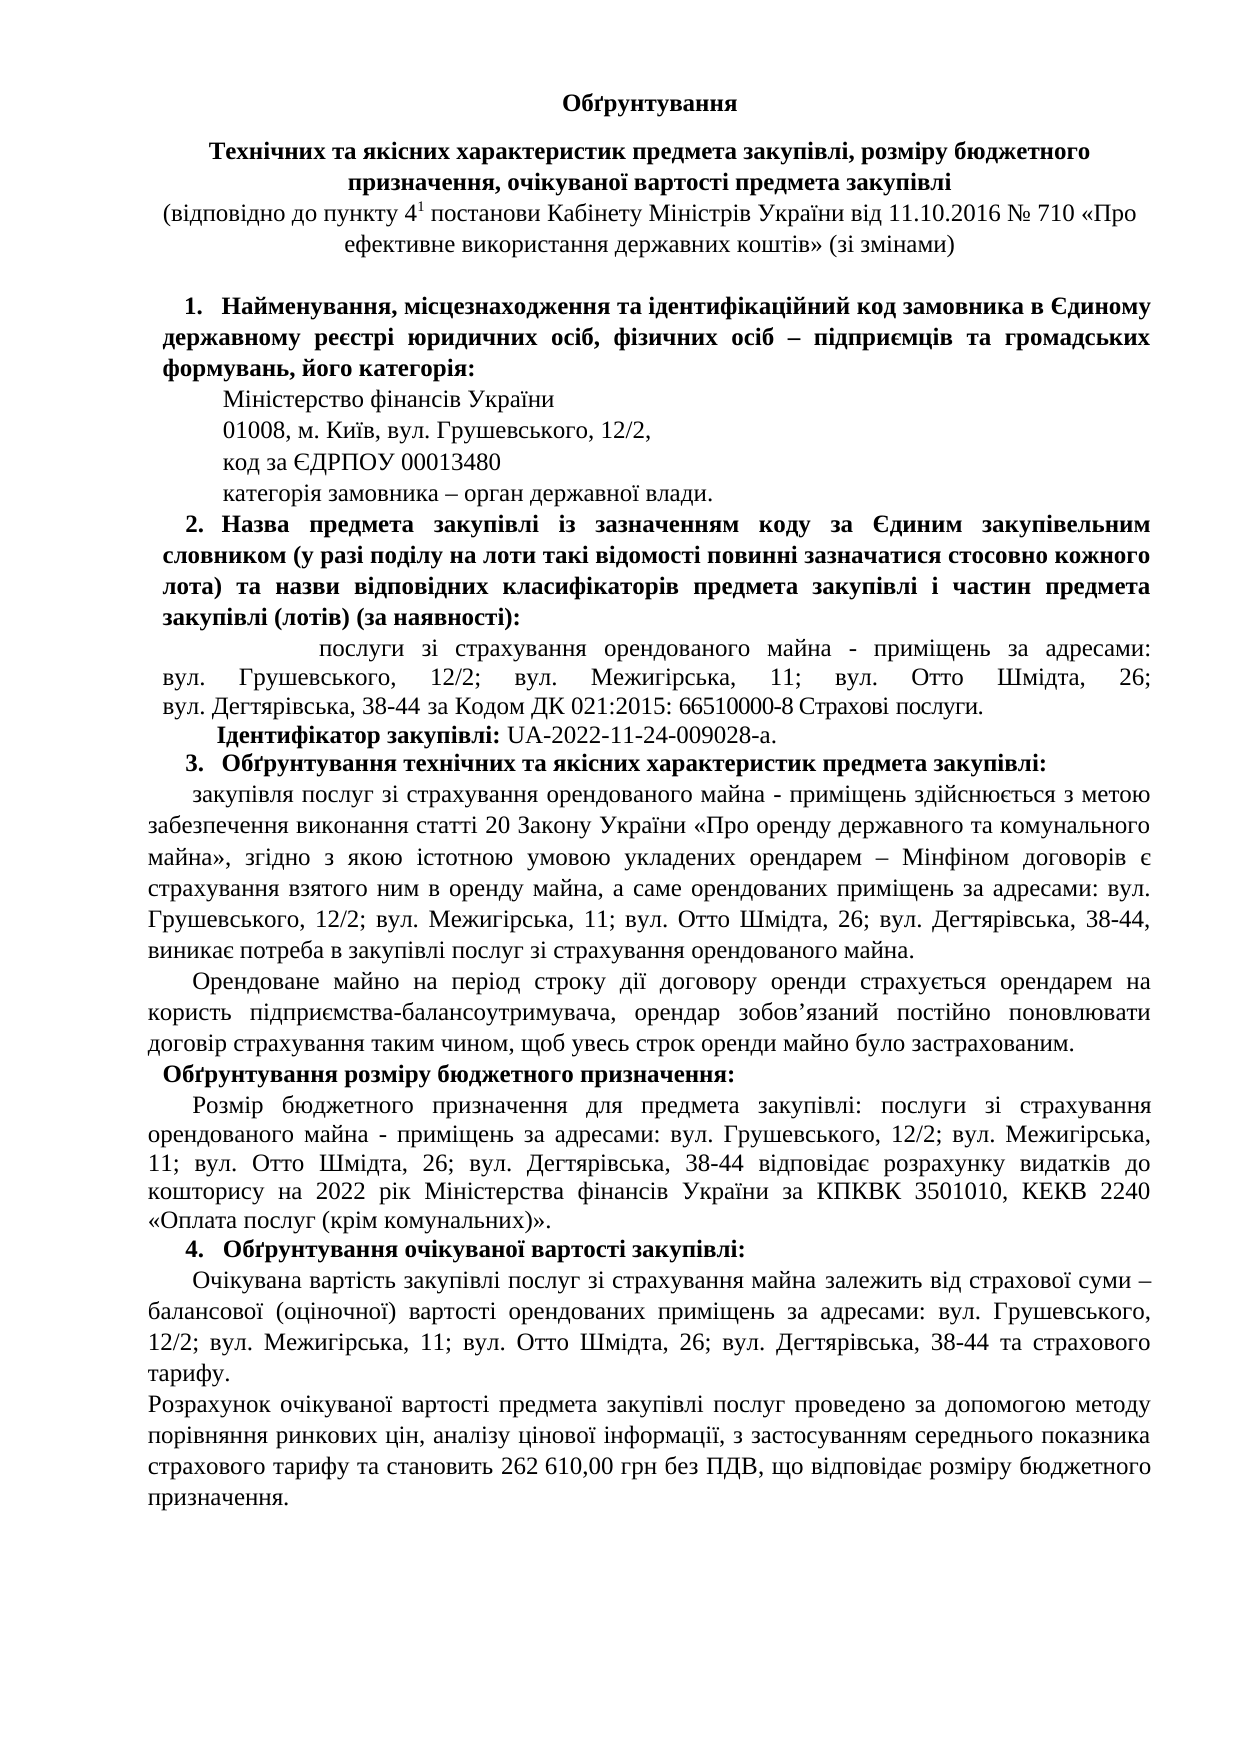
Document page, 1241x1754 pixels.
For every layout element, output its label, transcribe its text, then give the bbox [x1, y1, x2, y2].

list Міністерство фінансів України [223, 384, 1152, 413]
list Обґрунтування розміру бюджетного призначення: [162, 1059, 1152, 1088]
text Розмір бюджетного призначення для предмета закупівлі: послуги зі страхування орендованого майна - приміщень за адресами: вул. Грушевського, 12/2; вул. Межигірська, 11; вул. Отто Шмідта, 26; вул. Дегтярівська, 38-44 відповідає розрахунку видатків до кошторису на 2022 рік Міністерства фінансів України за КПКВК 3501010, КЕКВ 2240 «Оплата послуг (крім комунальних)». [118, 1090, 1152, 1234]
list 01008, м. Київ, вул. Грушевського, 12/2, [223, 416, 1152, 444]
text Ідентифікатор закупівлі: UA-2022-11-24-009028-a. [148, 720, 1152, 748]
list Орендоване майно на період строку дії договору оренди страхується орендарем на користь підприємства-балансоутримувача, орендар зобов’язаний постійно поновлювати договір страхування таким чином, щоб увесь строк оренди майно було застрахованим. [148, 966, 1152, 1057]
list Найменування, місцезнаходження та ідентифікаційний код замовника в Єдиному державному реєстрі юридичних осіб, фізичних осіб – підприємців та громадських формувань, його категорія: [162, 291, 1152, 382]
list категорія замовника – орган державної влади. [223, 478, 1152, 506]
text Обґрунтування [148, 88, 1152, 117]
list Обґрунтування очікуваної вартості закупівлі: [185, 1234, 1152, 1263]
list Очікувана вартість закупівлі послуг зі страхування майна залежить від страхової суми – балансової (оціночної) вартості орендованих приміщень за адресами: вул. Грушевського, 12/2; вул. Межигірська, 11; вул. Отто Шмідта, 26; вул. Дегтярівська, 38-44 та страхового тарифу. [148, 1265, 1152, 1387]
list Назва предмета закупівлі із зазначенням коду за Єдиним закупівельним словником (у разі поділу на лоти такі відомості повинні зазначатися стосовно кожного лота) та назви відповідних класифікаторів предмета закупівлі і частин предмета закупівлі (лотів) (за наявності): [162, 509, 1152, 631]
list Розрахунок очікуваної вартості предмета закупівлі послуг проведено за допомогою методу порівняння ринкових цін, аналізу цінової інформації, з застосуванням середнього показника страхового тарифу та становить 262 610,00 грн без ПДВ, що відповідає розміру бюджетного призначення. [148, 1389, 1152, 1511]
list закупівля послуг зі страхування орендованого майна - приміщень здійснюється з метою забезпечення виконання статті 20 Закону України «Про оренду державного та комунального майна», згідно з якою істотною умовою укладених орендарем – Мінфіном договорів є страхування взятого ним в оренду майна, а саме орендованих приміщень за адресами: вул. Грушевського, 12/2; вул. Межигірська, 11; вул. Отто Шмідта, 26; вул. Дегтярівська, 38-44, виникає потреба в закупівлі послуг зі страхування орендованого майна. [148, 779, 1152, 963]
text Технічних та якісних характеристик предмета закупівлі, розміру бюджетного призначення, очікуваної вартості предмета закупівлі [148, 136, 1152, 196]
text послуги зі страхування орендованого майна - приміщень за адресами: вул. Грушевського, 12/2; вул. Межигірська, 11; вул. Отто Шмідта, 26; вул. Дегтярівська, 38-44 за Кодом ДК 021:2015: 66510000-8 Страхові послуги. [133, 633, 1152, 719]
text (відповідно до пункту 41 постанови Кабінету Міністрів України від 11.10.2016 № 710 «Про ефективне використання державних коштів» (зі змінами) [148, 198, 1152, 258]
list Обґрунтування технічних та якісних характеристик предмета закупівлі: [162, 748, 1152, 777]
list код за ЄДРПОУ 00013480 [223, 447, 1152, 475]
